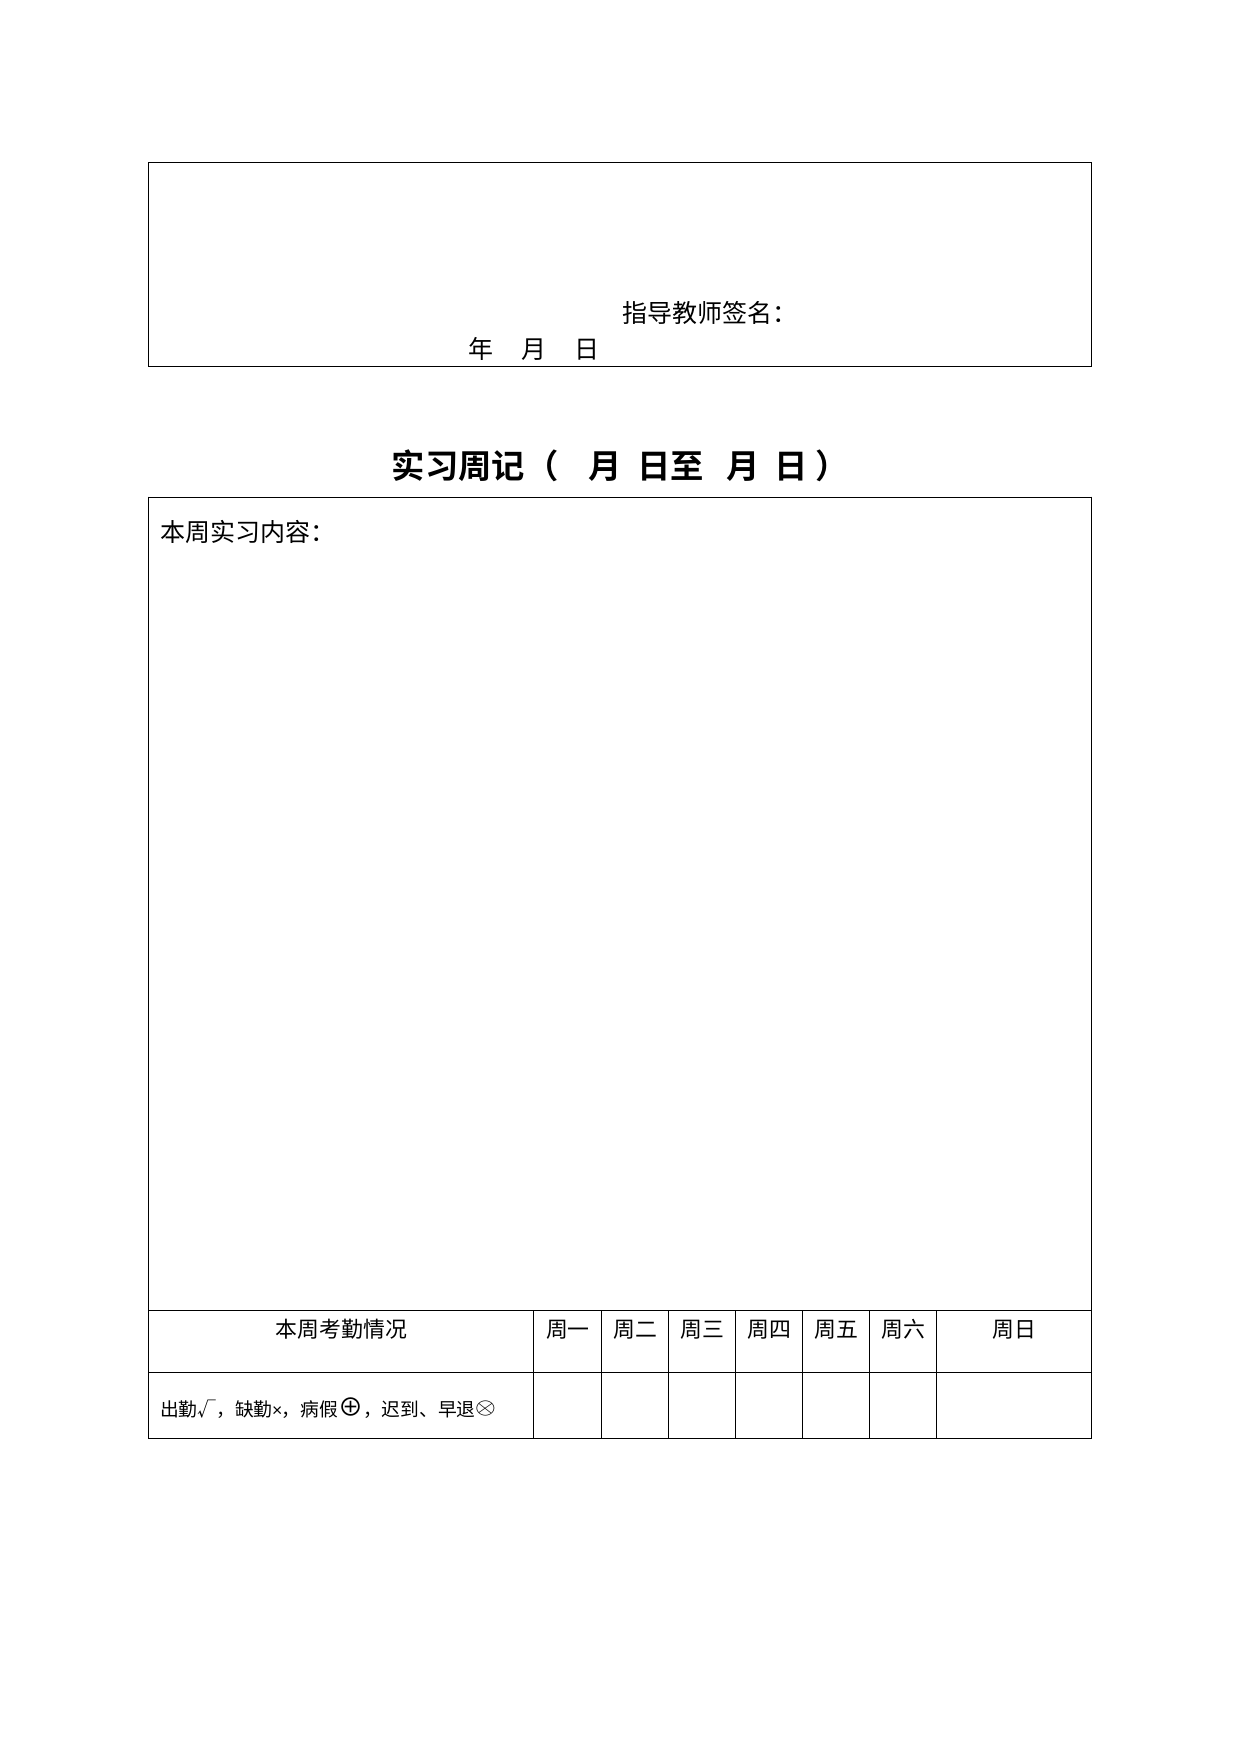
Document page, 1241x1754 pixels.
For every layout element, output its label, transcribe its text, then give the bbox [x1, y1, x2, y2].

table_cell [870, 1373, 936, 1438]
table_cell 周四 [736, 1311, 802, 1372]
table_cell 周五 [803, 1311, 869, 1372]
picture [475, 1400, 496, 1416]
table_cell [803, 1373, 869, 1438]
table_cell 周日 [937, 1311, 1091, 1372]
text 实习周记（ 月 日至 月 日 ） [187, 432, 1053, 497]
table_cell 周三 [669, 1311, 735, 1372]
table_cell [669, 1373, 735, 1438]
table_cell [937, 1373, 1091, 1438]
table_cell 出勤√，缺勤×，病假⊕，迟到、早退 [149, 1373, 533, 1438]
table_cell [736, 1373, 802, 1438]
table_cell 本周考勤情况 [149, 1311, 533, 1372]
table_cell [602, 1373, 668, 1438]
table_header 本周实习内容： [149, 498, 1091, 1310]
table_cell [149, 163, 1091, 366]
table_cell 周二 [602, 1311, 668, 1372]
table_cell 周六 [870, 1311, 936, 1372]
table_cell [534, 1373, 601, 1438]
table_cell 周一 [534, 1311, 601, 1372]
